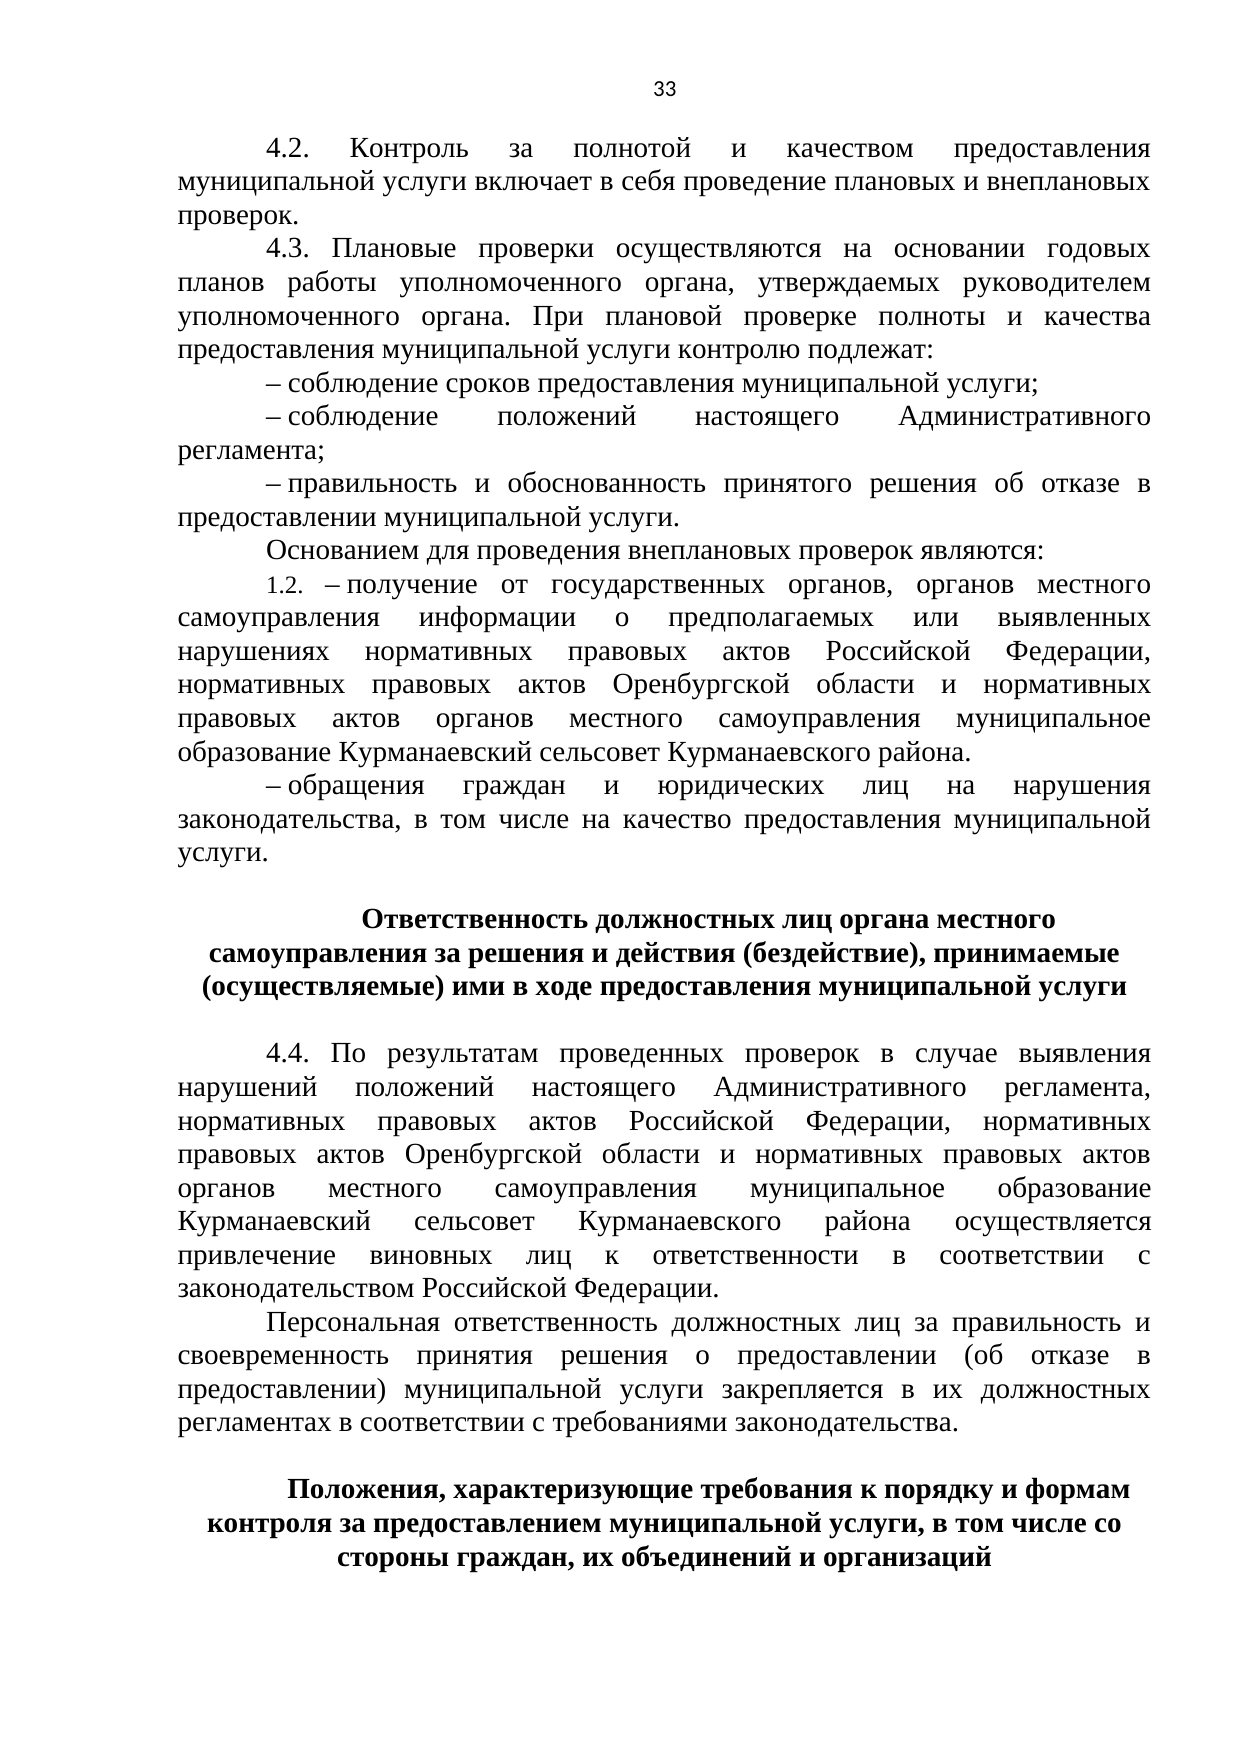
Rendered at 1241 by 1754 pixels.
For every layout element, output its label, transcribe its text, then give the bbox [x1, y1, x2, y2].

list – получение от государственных органов, органов местного самоуправления информации о предполагаемых или выявленных нарушениях нормативных правовых актов Российской Федерации, нормативных правовых актов Оренбургской области и нормативных правовых актов органов местного самоуправления муниципальное образование Курманаевский сельсовет Курманаевского района. [177, 566, 1152, 767]
text – обращения граждан и юридических лиц на нарушения законодательства, в том числе на качество предоставления муниципальной услуги. [177, 767, 1152, 868]
text 4.3. Плановые проверки осуществляются на основании годовых планов работы уполномоченного органа, утверждаемых руководителем уполномоченного органа. При плановой проверке полноты и качества предоставления муниципальной услуги контролю подлежат: [177, 231, 1152, 365]
text Персональная ответственность должностных лиц за правильность и своевременность принятия решения о предоставлении (об отказе в предоставлении) муниципальной услуги закрепляется в их должностных регламентах в соответствии с требованиями законодательства. [177, 1304, 1152, 1438]
text Положения, характеризующие требования к порядку и формам контроля за предоставлением муниципальной услуги, в том числе со стороны граждан, их объединений и организаций [177, 1472, 1152, 1572]
text Ответственность должностных лиц органа местного самоуправления за решения и действия (бездействие), принимаемые (осуществляемые) ими в ходе предоставления муниципальной услуги [177, 901, 1152, 1002]
text Основанием для проведения внеплановых проверок являются: [177, 532, 1152, 566]
text 4.4. По результатам проведенных проверок в случае выявления нарушений положений настоящего Административного регламента, нормативных правовых актов Российской Федерации, нормативных правовых актов Оренбургской области и нормативных правовых актов органов местного самоуправления муниципальное образование Курманаевский сельсовет Курманаевского района осуществляется привлечение виновных лиц к ответственности в соответствии с законодательством Российской Федерации. [177, 1036, 1152, 1304]
text – правильность и обоснованность принятого решения об отказе в предоставлении муниципальной услуги. [177, 465, 1152, 532]
text 4.2. Контроль за полнотой и качеством предоставления муниципальной услуги включает в себя проведение плановых и внеплановых проверок. [177, 130, 1152, 231]
text – соблюдение сроков предоставления муниципальной услуги; [177, 365, 1152, 398]
text – соблюдение положений настоящего Административного регламента; [177, 398, 1152, 465]
